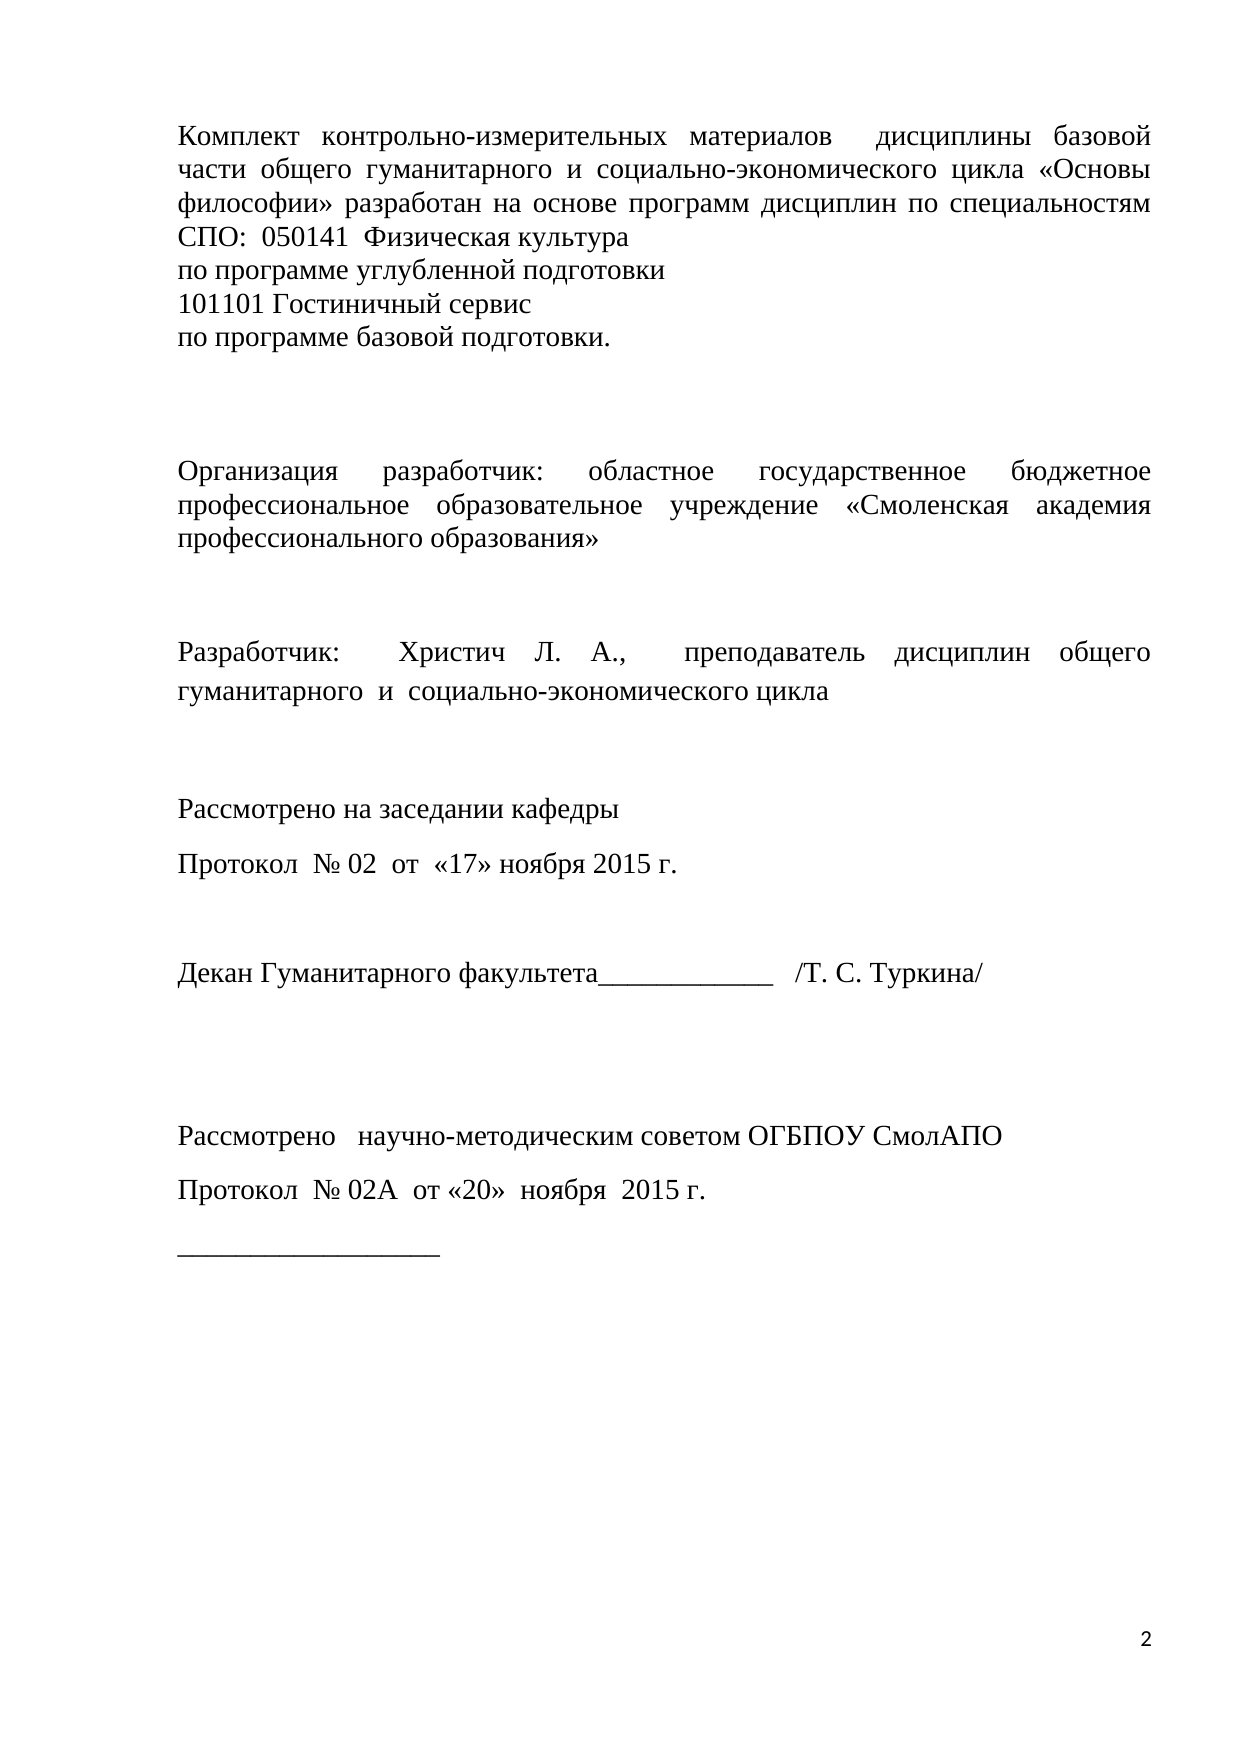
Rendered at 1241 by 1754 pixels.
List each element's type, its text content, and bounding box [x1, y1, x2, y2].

text Разработчик: Христич Л. А., преподаватель дисциплин общего гуманитарного и социально-экономического цикла [177, 634, 1152, 706]
text Рассмотрено научно-методическим советом ОГБПОУ СмолАПО [177, 1118, 1152, 1151]
text Организация разработчик: областное государственное бюджетное профессиональное образовательное учреждение «Смоленская академия профессионального образования» [177, 453, 1152, 554]
text 101101 Гостиничный сервис [177, 286, 1152, 319]
text __________________ [177, 1227, 1152, 1260]
text по программе углубленной подготовки [177, 252, 1152, 286]
text Рассмотрено на заседании кафедры [177, 792, 1152, 825]
text Протокол № 02А от «20» ноября 2015 г. [177, 1172, 1152, 1206]
text по программе базовой подготовки. [177, 319, 1152, 353]
text Декан Гуманитарного факультета____________ /Т. С. Туркина/ [177, 955, 1152, 988]
text Протокол № 02 от «17» ноября 2015 г. [177, 846, 1152, 879]
text Комплект контрольно-измерительных материалов дисциплины базовой части общего гуманитарного и социально-экономического цикла «Основы философии» разработан на основе программ дисциплин по специальностям СПО: 050141 Физическая культура [177, 118, 1152, 252]
